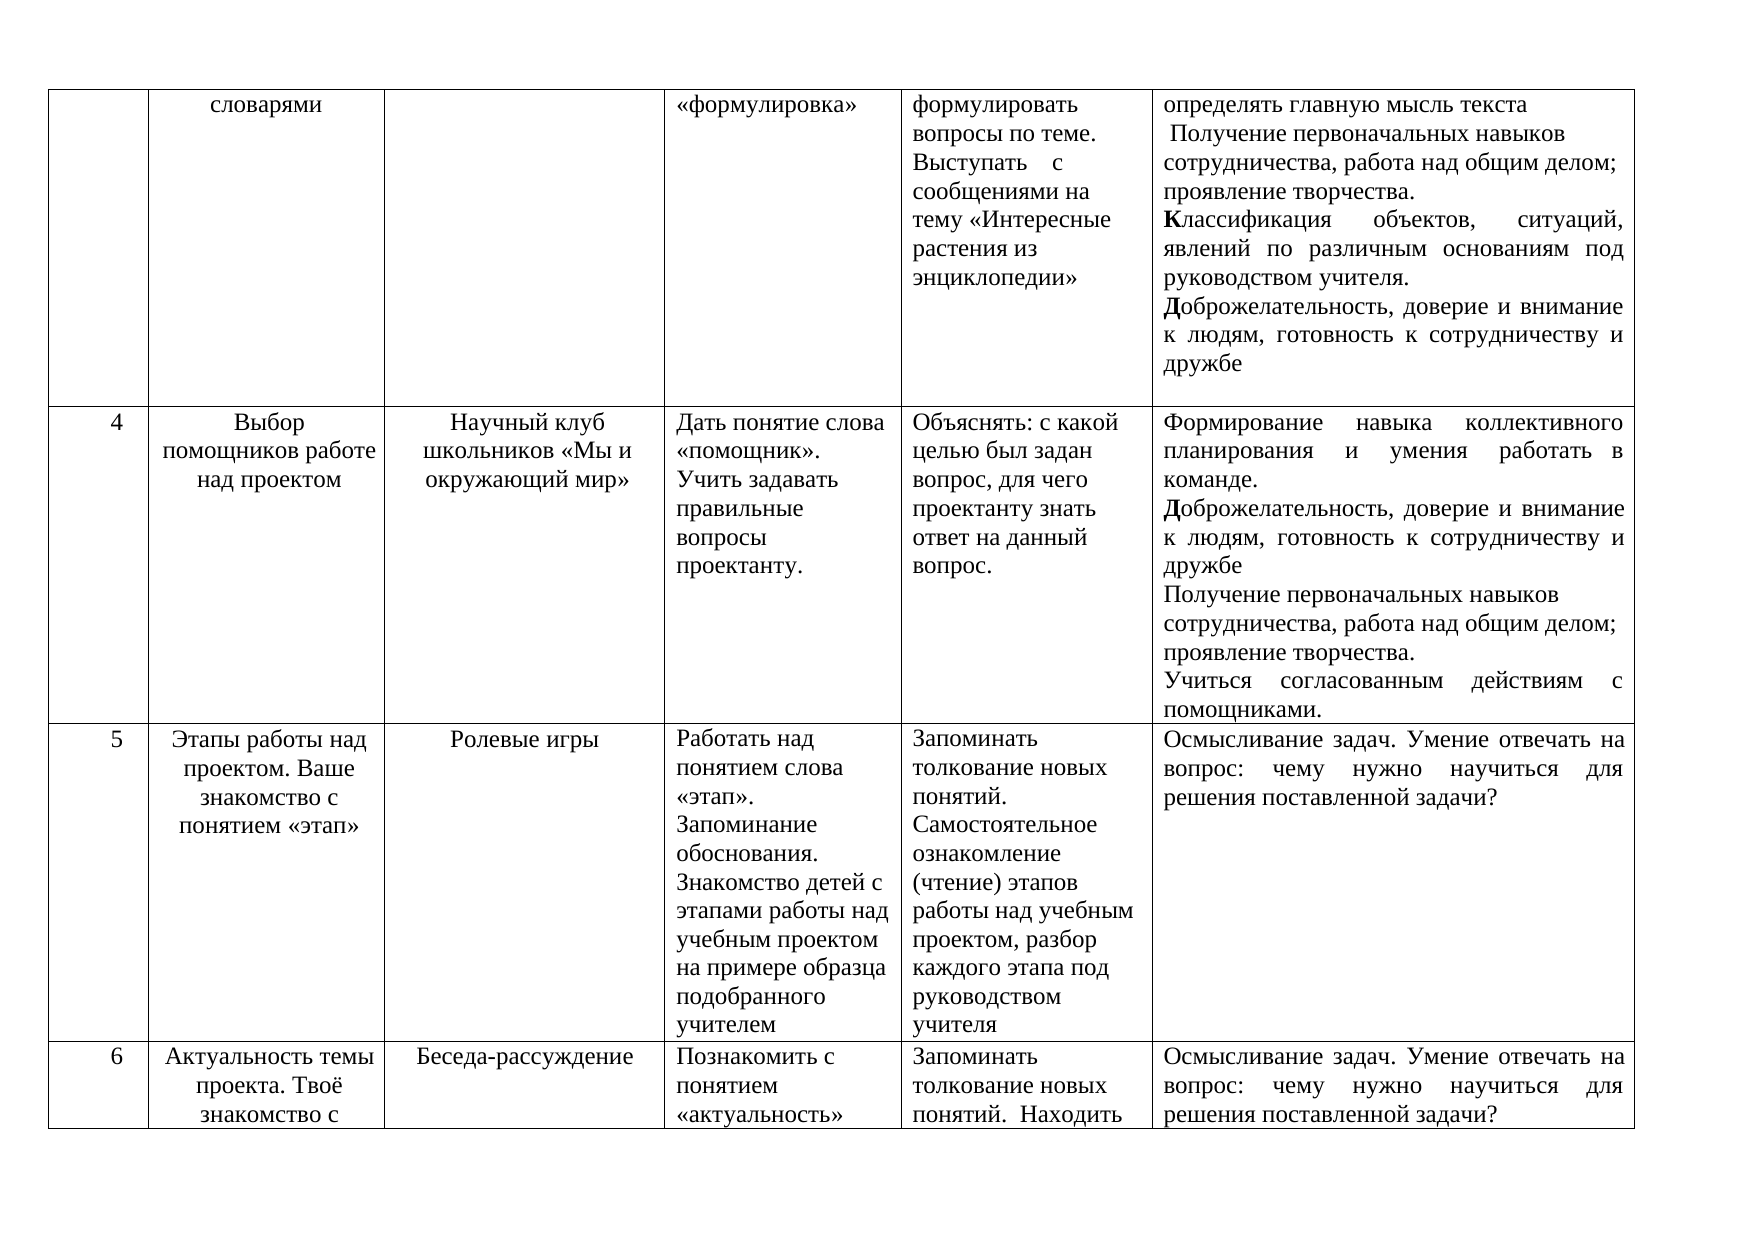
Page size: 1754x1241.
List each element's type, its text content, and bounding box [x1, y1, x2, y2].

table_cell Дать понятие слова «помощник». Учить задавать правильные вопросы проектанту. [665, 407, 901, 723]
table_cell 5 [49, 724, 148, 1041]
table_header [385, 90, 664, 406]
table_cell Запоминать толкование новых понятий. Находить [902, 1042, 1152, 1128]
table_header словарями [149, 90, 384, 406]
table_header определять главную мысль текста Получение первоначальных навыков сотрудничества, работа над общим делом; проявление творчества. Классификация объектов, ситуаций, явлений по различным основаниям под руководством учителя. Доброжелательность, доверие и внимание к людям, готовность к сотрудничеству и дружбе [1153, 90, 1634, 406]
table_cell Объяснять: с какой целью был задан вопрос, для чего проектанту знать ответ на данный вопрос. [902, 407, 1152, 723]
table_cell 4 [49, 407, 148, 723]
table_header формулировать вопросы по теме. Выступать с сообщениями на тему «Интересные растения из энциклопедии» [902, 90, 1152, 406]
table_header «формулировка» [665, 90, 901, 406]
table_cell Работать над понятием слова «этап». Запоминание обоснования. Знакомство детей с этапами работы над учебным проектом на примере образца подобранного учителем [665, 724, 901, 1041]
table_cell Актуальность темы проекта. Твоё знакомство с [149, 1042, 384, 1128]
table_cell Формирование навыка коллективного планирования и умения работать в команде. Доброжелательность, доверие и внимание к людям, готовность к сотрудничеству и дружбе Получение первоначальных навыков сотрудничества, работа над общим делом; проявление творчества. Учиться согласованным действиям с помощниками. [1153, 407, 1634, 723]
table_cell 6 [49, 1042, 148, 1128]
table_cell Выбор помощников работе над проектом [149, 407, 384, 723]
table_cell Научный клуб школьников «Мы и окружающий мир» [385, 407, 664, 723]
table_cell Ролевые игры [385, 724, 664, 1041]
table_cell Познакомить с понятием «актуальность» [665, 1042, 901, 1128]
table_cell Осмысливание задач. Умение отвечать на вопрос: чему нужно научиться для решения поставленной задачи? [1153, 724, 1634, 1041]
table_cell Осмысливание задач. Умение отвечать на вопрос: чему нужно научиться для решения поставленной задачи? [1153, 1042, 1634, 1128]
table_cell Беседа-рассуждение [385, 1042, 664, 1128]
table_cell Запоминать толкование новых понятий. Самостоятельное ознакомление (чтение) этапов работы над учебным проектом, разбор каждого этапа под руководством учителя [902, 724, 1152, 1041]
table_cell Этапы работы над проектом. Ваше знакомство с понятием «этап» [149, 724, 384, 1041]
table_header [49, 90, 148, 406]
